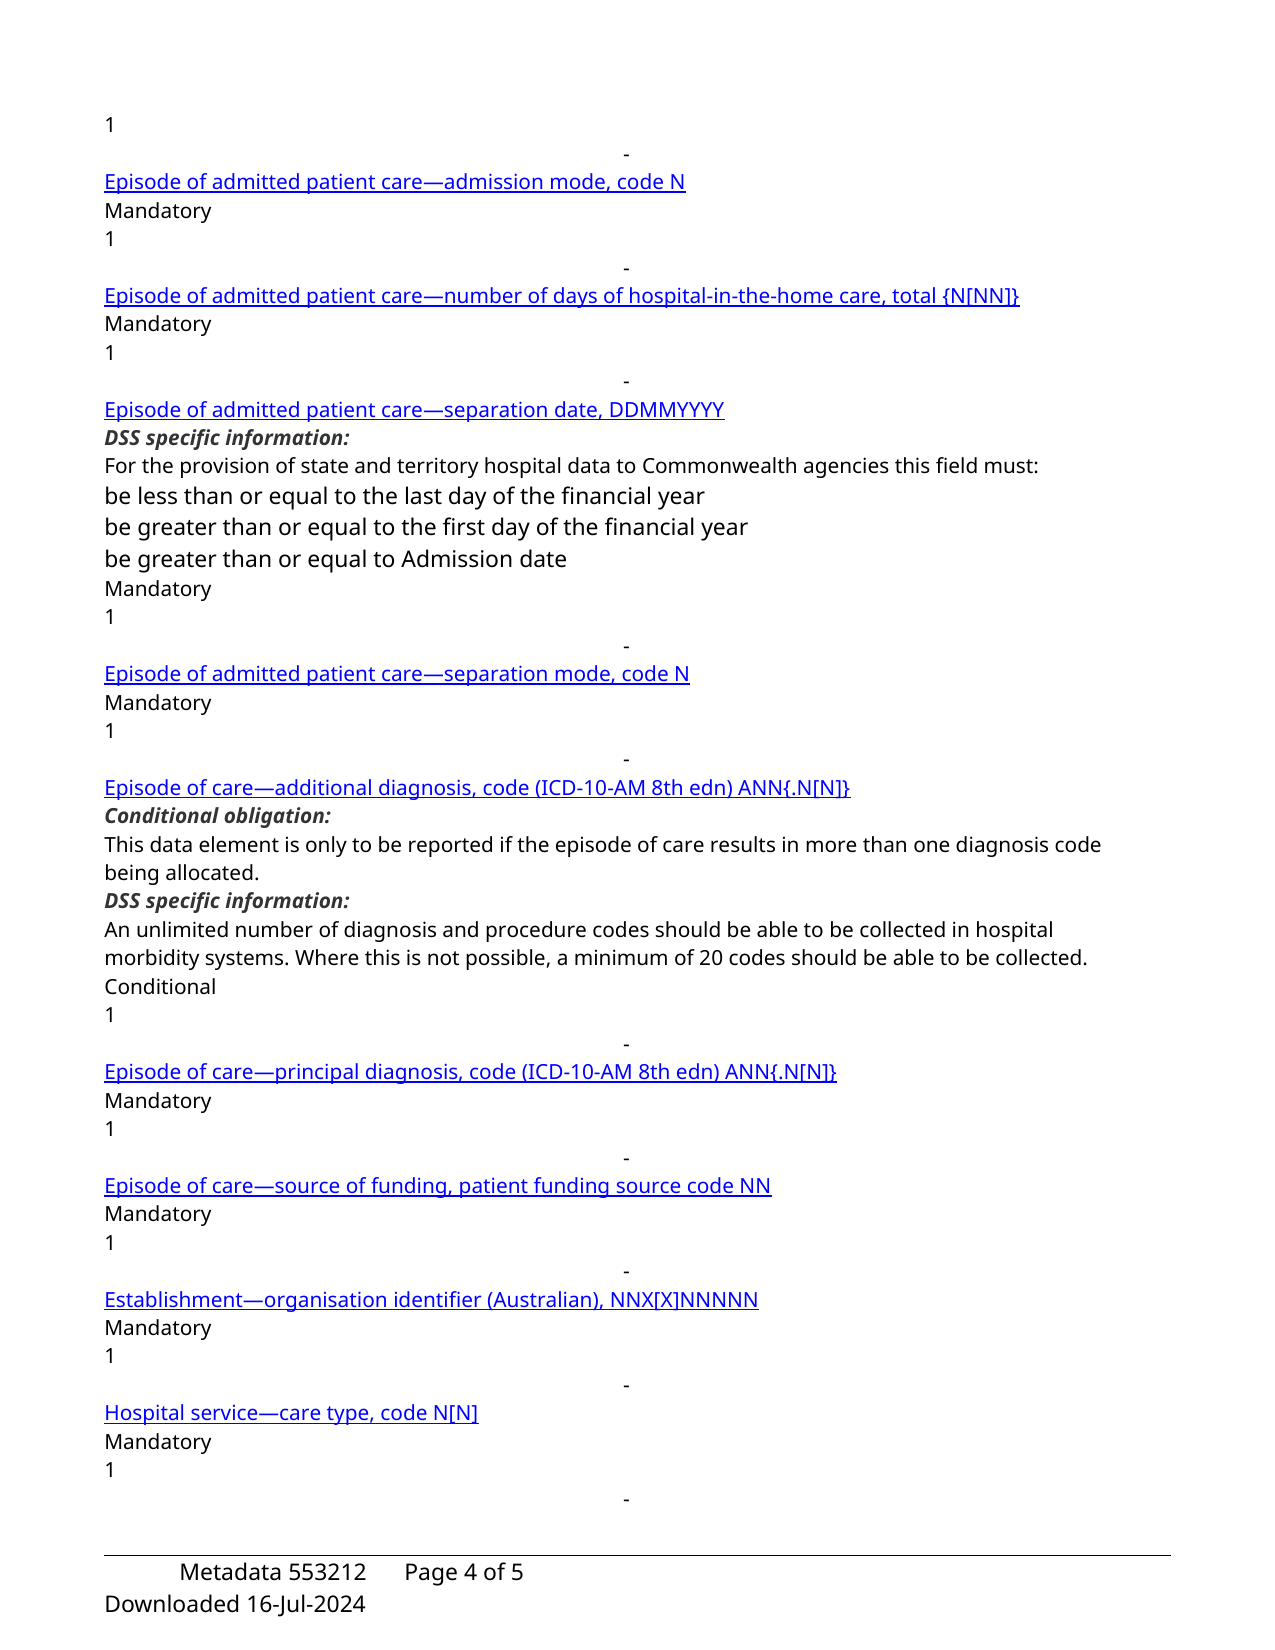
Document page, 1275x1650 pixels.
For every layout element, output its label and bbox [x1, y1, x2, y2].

table_cell [93, 110, 1159, 1512]
